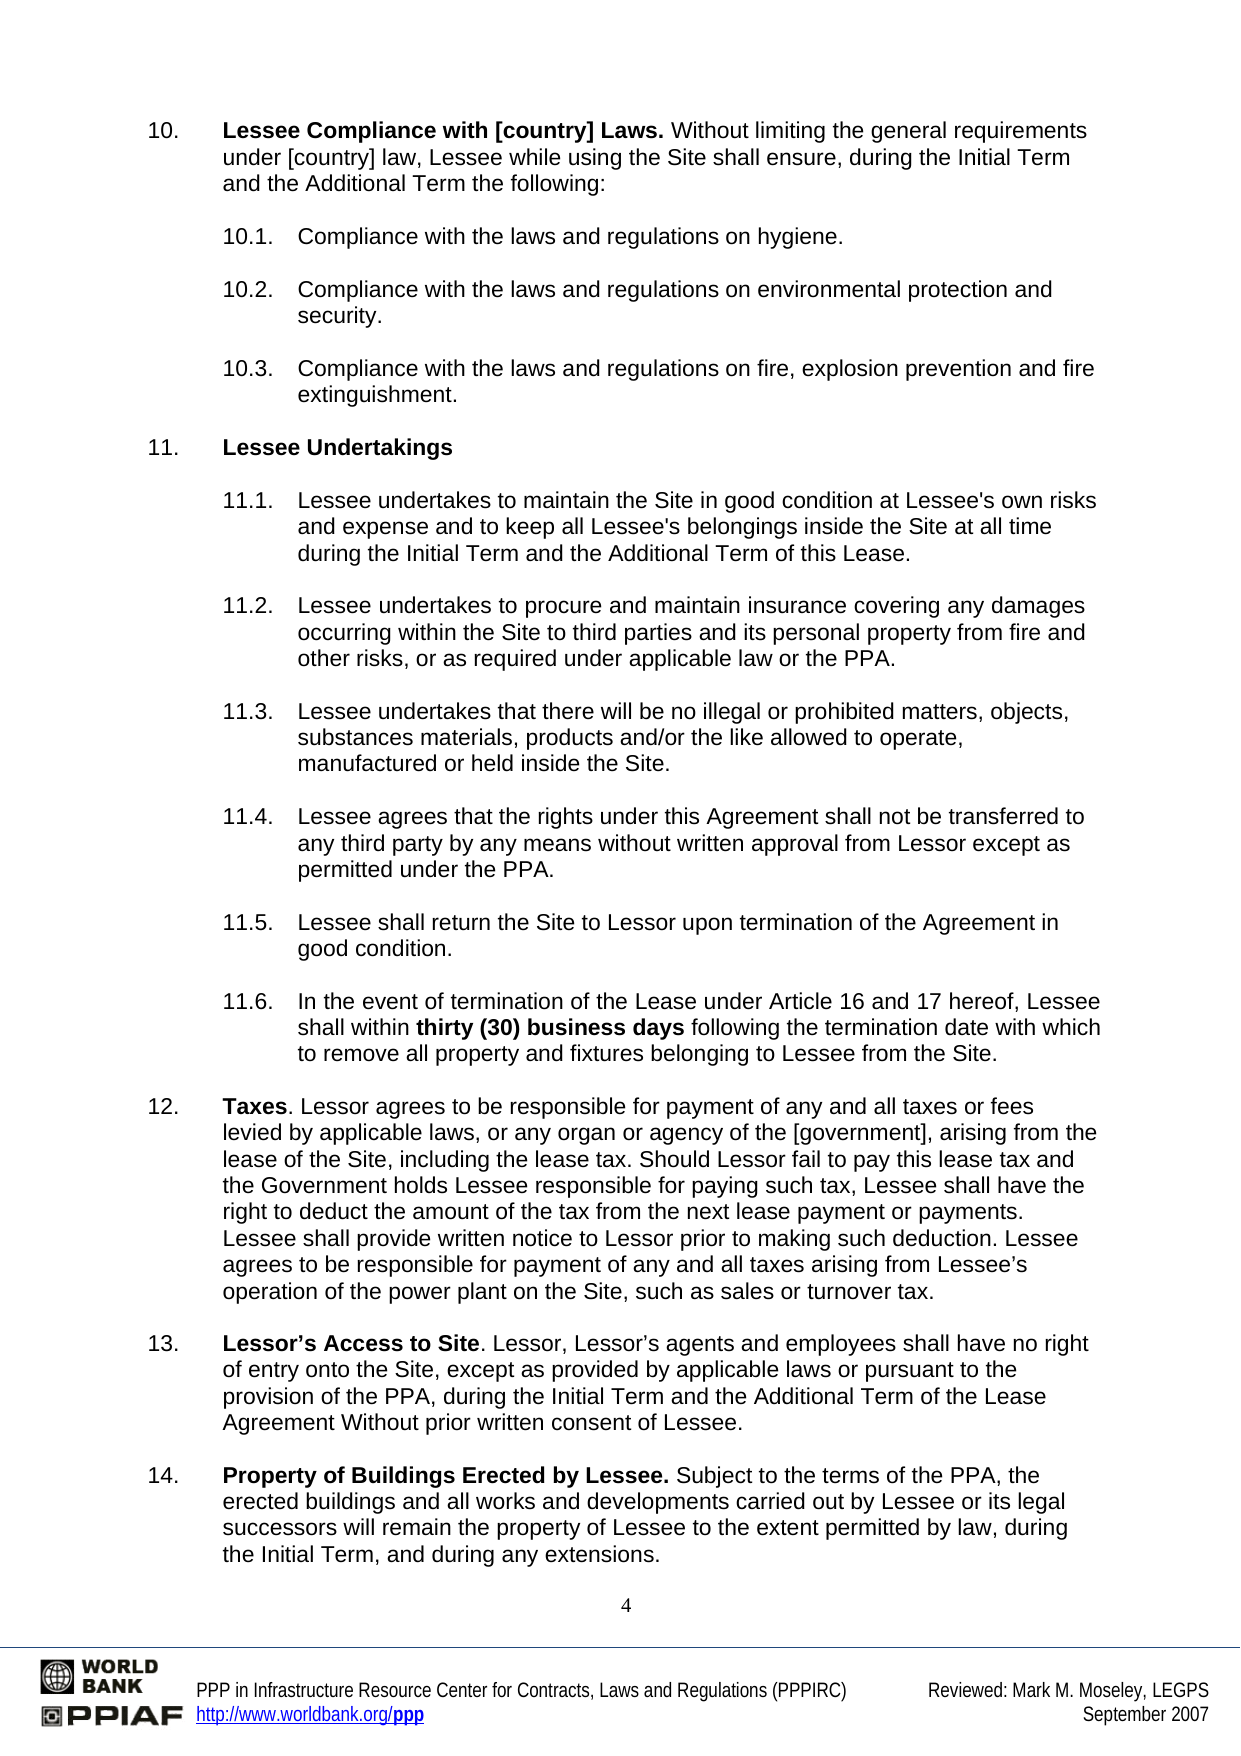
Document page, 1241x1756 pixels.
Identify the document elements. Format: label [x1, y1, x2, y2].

picture [33, 1654, 197, 1731]
